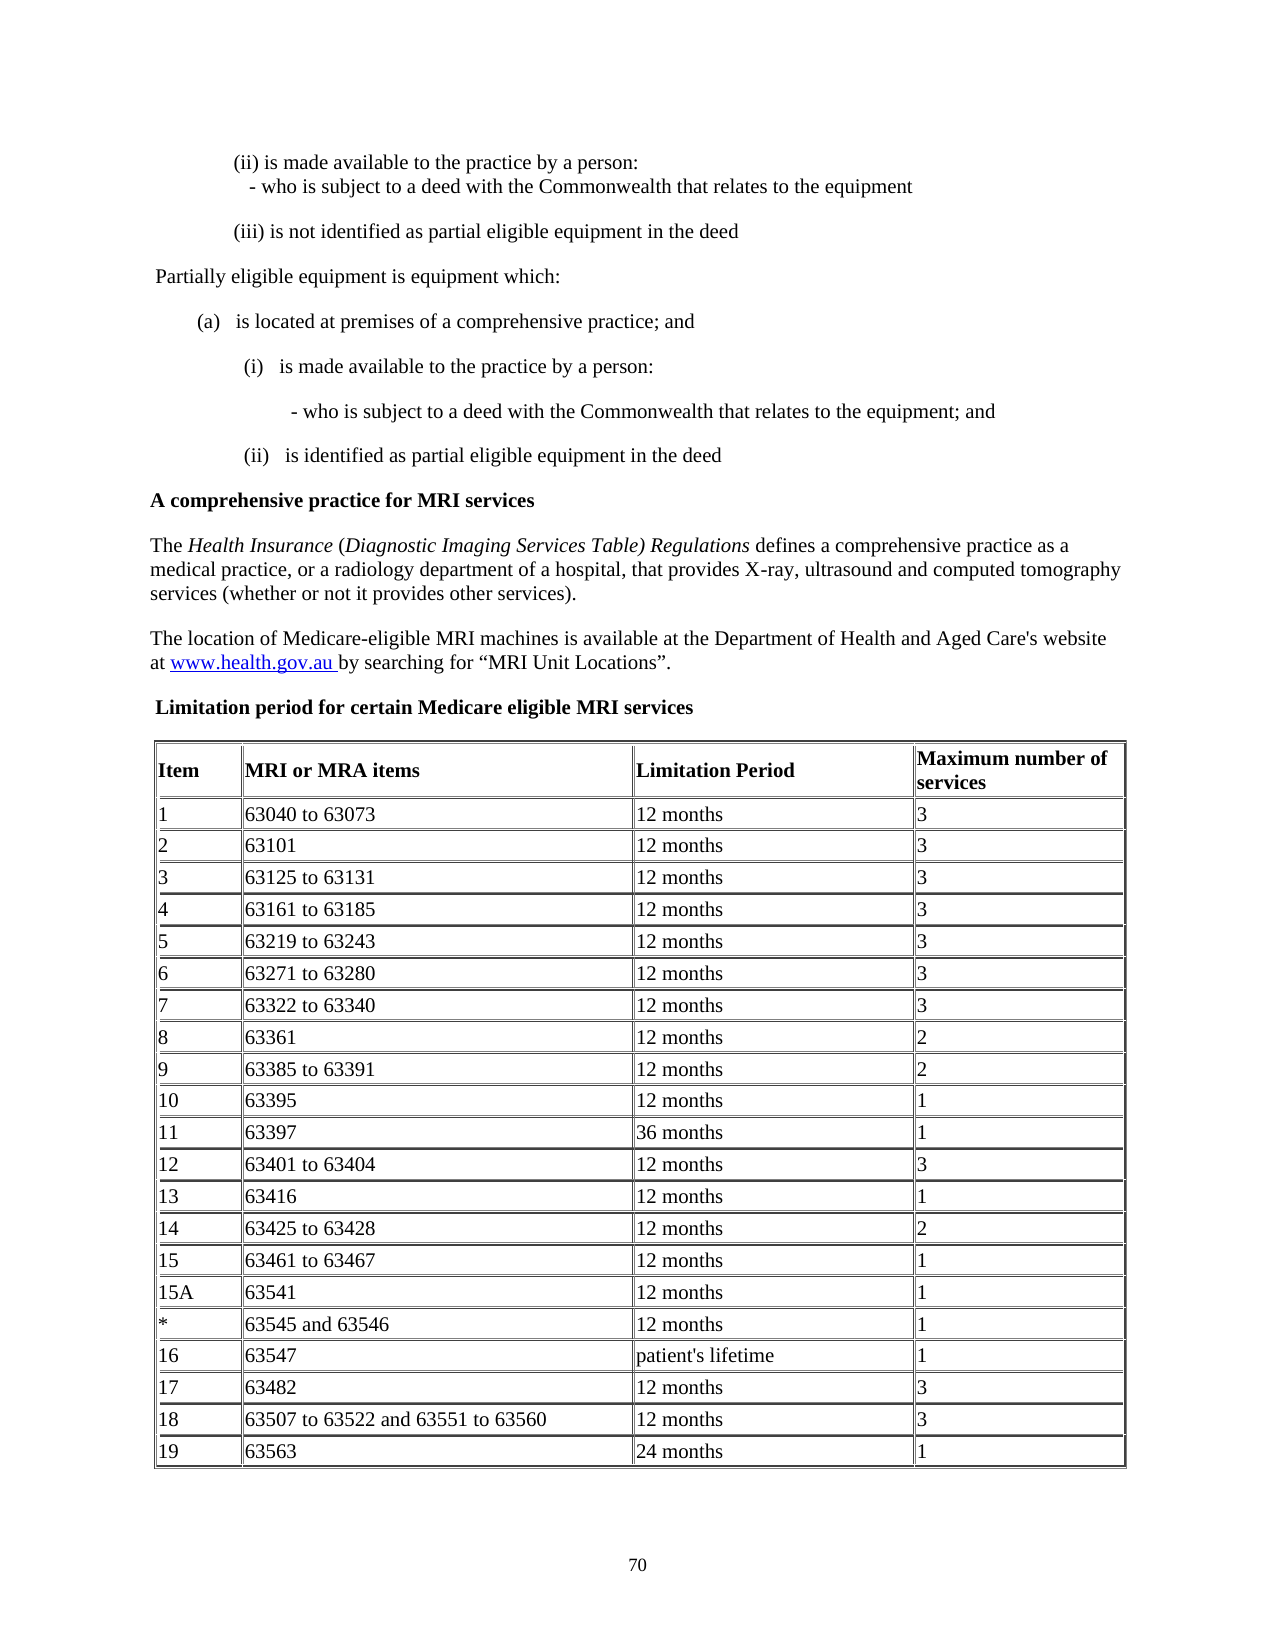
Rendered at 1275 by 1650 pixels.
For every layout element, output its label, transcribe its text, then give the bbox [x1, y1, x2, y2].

table_cell 6 [155, 955, 242, 987]
table_cell 12 months [635, 1246, 913, 1274]
table_cell 63461 to 63467 [244, 1246, 632, 1274]
table_cell 63322 to 63340 [244, 991, 632, 1019]
text A comprehensive practice for MRI services [150, 488, 1125, 512]
table_cell 12 months [635, 1150, 913, 1178]
table_header Limitation Period [634, 744, 914, 796]
table_cell 3 [916, 892, 1124, 923]
table_cell 63507 to 63522 and 63551 to 63560 [244, 1405, 632, 1433]
table_cell 3 [916, 987, 1125, 1019]
table_header Maximum number of services [914, 742, 1125, 796]
table_cell 12 months [635, 1373, 913, 1402]
table_cell 12 months [635, 895, 913, 923]
text (ii) is identified as partial eligible equipment in the deed [179, 443, 1125, 467]
table_cell 63397 [244, 1118, 632, 1147]
table_cell 2 [157, 828, 241, 860]
table_cell 63545 and 63546 [244, 1309, 632, 1338]
table_cell 12 months [635, 1182, 913, 1210]
table_cell 3 [157, 860, 241, 892]
text Partially eligible equipment is equipment which: [150, 264, 1125, 288]
table_cell 5 [155, 924, 241, 955]
table_cell 16 [157, 1338, 241, 1370]
table_cell 63161 to 63185 [244, 895, 632, 923]
table_cell 63271 to 63280 [244, 959, 632, 987]
table_cell 14 [155, 1210, 242, 1242]
table_cell * [157, 1306, 241, 1338]
table_cell 13 [155, 1179, 241, 1210]
table_cell 12 months [635, 1214, 913, 1242]
text (iii) is not identified as partial eligible equipment in the deed [150, 219, 1125, 243]
table_cell 12 months [635, 991, 913, 1019]
table_cell 63482 [244, 1373, 632, 1402]
table_cell 63425 to 63428 [244, 1214, 632, 1242]
table_cell 12 months [635, 959, 913, 987]
table_cell 12 [157, 1147, 241, 1178]
table_cell 12 months [635, 1022, 913, 1051]
table_cell 7 [157, 987, 241, 1019]
table_cell 63563 [242, 1434, 633, 1465]
table_cell 12 months [635, 927, 913, 955]
table_cell 12 months [635, 863, 913, 892]
table_cell 63541 [244, 1277, 632, 1306]
table_cell 12 months [635, 1054, 913, 1083]
table_cell 3 [916, 1370, 1124, 1402]
table_cell 63395 [244, 1086, 632, 1115]
table_cell 12 months [635, 1086, 913, 1115]
table_cell 3 [916, 828, 1125, 860]
table_cell 3 [916, 860, 1124, 892]
table_cell 63385 to 63391 [244, 1054, 632, 1083]
table_cell 36 months [635, 1118, 913, 1147]
text The location of Medicare-eligible MRI machines is available at the Department of Health and Aged Care's website at www.health.gov.au by searching for “MRI Unit Locations”. [150, 626, 1125, 674]
table_cell 19 [155, 1434, 242, 1465]
table_cell 15 [157, 1242, 241, 1274]
table_cell 1 [916, 1115, 1124, 1147]
table_cell 9 [157, 1051, 241, 1083]
table_cell 3 [914, 955, 1126, 987]
text (ii) is made available to the practice by a person: - who is subject to a deed with the Commonwealth that relates to the equipment [150, 150, 1125, 198]
table_cell 2 [916, 1019, 1125, 1051]
table_cell 3 [916, 1402, 1124, 1433]
table_cell 11 [157, 1115, 241, 1147]
table_header Item [157, 744, 242, 796]
table_cell 1 [157, 796, 241, 828]
table_cell 3 [916, 1147, 1124, 1178]
table_cell 2 [914, 1210, 1126, 1242]
table_cell 3 [916, 924, 1126, 955]
table_cell 4 [157, 892, 241, 923]
text - who is subject to a deed with the Commonwealth that relates to the equipment; and [226, 398, 1125, 423]
table_cell 2 [916, 1051, 1125, 1083]
table_cell 1 [916, 1179, 1126, 1210]
table_cell 15A [157, 1274, 241, 1306]
table_cell 12 months [635, 1277, 913, 1306]
text (i) is made available to the practice by a person: [179, 354, 1125, 378]
table_cell 63547 [244, 1341, 632, 1370]
table_cell 10 [157, 1083, 241, 1115]
table_cell 63101 [244, 831, 632, 860]
table_cell 1 [914, 1434, 1126, 1465]
table_cell 63125 to 63131 [244, 863, 632, 892]
table_cell 12 months [635, 799, 913, 828]
text The Health Insurance (Diagnostic Imaging Services Table) Regulations defines a comprehensive practice as a medical practice, or a radiology department of a hospital, that provides X-ray, ultrasound and computed tomography services (whether or not it provides other services). [150, 533, 1125, 605]
table_cell 8 [157, 1019, 241, 1051]
table_cell 1 [916, 1306, 1125, 1338]
table_cell 24 months [634, 1437, 914, 1465]
table_cell 1 [916, 1274, 1125, 1306]
table_cell patient's lifetime [635, 1341, 913, 1370]
table_cell 12 months [635, 831, 913, 860]
table_header MRI or MRA items [242, 742, 633, 796]
table_cell 63040 to 63073 [244, 799, 632, 828]
table_cell 63219 to 63243 [244, 927, 632, 955]
table_cell 3 [916, 796, 1125, 828]
table_cell 1 [916, 1338, 1125, 1370]
table_cell 63401 to 63404 [244, 1150, 632, 1178]
table_cell 17 [157, 1370, 241, 1402]
table_cell 63361 [244, 1022, 632, 1051]
table_cell 12 months [635, 1405, 913, 1433]
table_cell 63416 [244, 1182, 632, 1210]
table_cell 12 months [635, 1309, 913, 1338]
table_cell 1 [916, 1083, 1125, 1115]
table_cell 18 [157, 1402, 241, 1433]
text Limitation period for certain Medicare eligible MRI services [150, 695, 1125, 719]
table_cell 1 [916, 1242, 1125, 1274]
text (a) is located at premises of a comprehensive practice; and [151, 309, 1125, 333]
